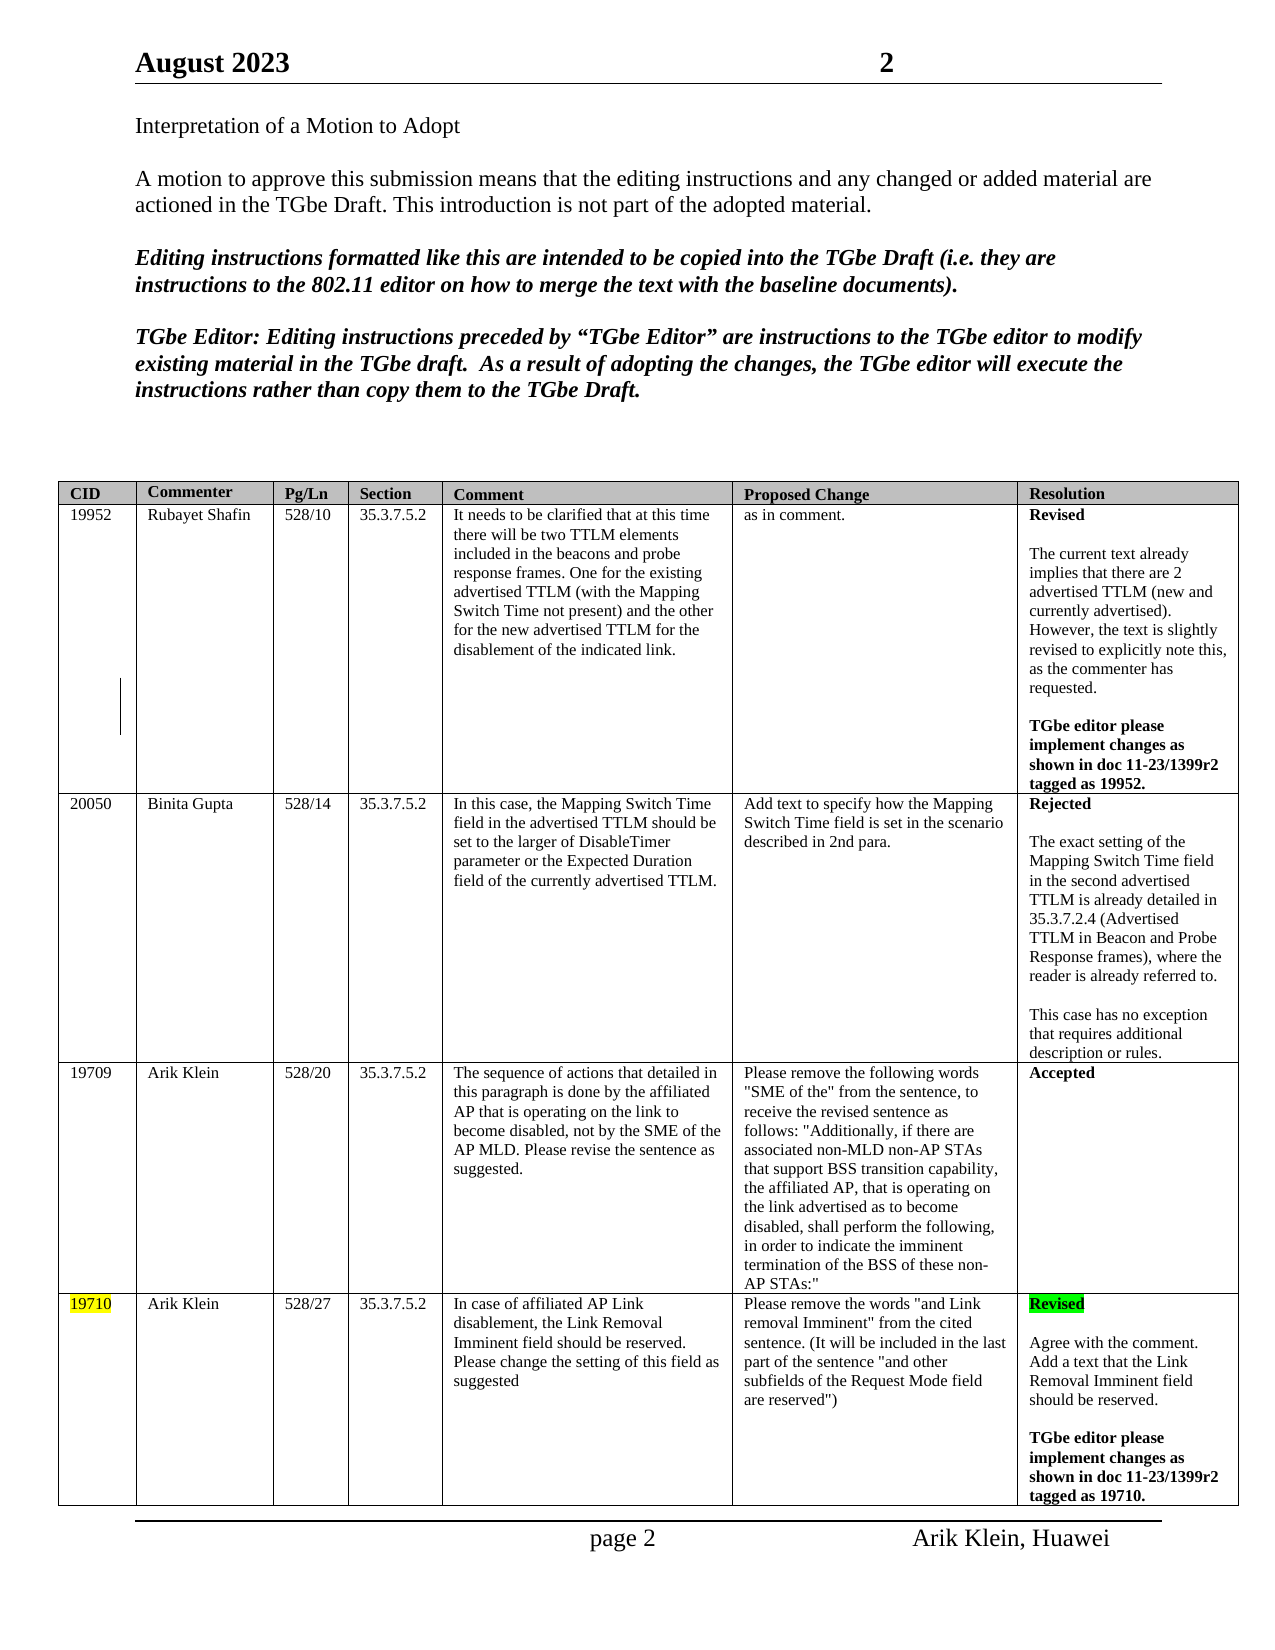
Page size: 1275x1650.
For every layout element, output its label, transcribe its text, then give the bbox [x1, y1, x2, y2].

table_cell 35.3.7.5.2 [349, 505, 442, 793]
table_cell It needs to be clarified that at this time there will be two TTLM elements included in the beacons and probe response frames. One for the existing advertised TTLM (with the Mapping Switch Time not present) and the other for the new advertised TTLM for the disablement of the indicated link. [443, 505, 732, 793]
table_cell Arik Klein [137, 1063, 273, 1293]
table_header Commenter [137, 482, 273, 504]
table_cell as in comment. [733, 505, 1017, 793]
table_cell 528/27 [274, 1294, 348, 1505]
table_header Proposed Change [733, 482, 1017, 504]
table_cell 19952 [59, 505, 136, 793]
table_header Section [349, 482, 442, 504]
text Editing instructions formatted like this are intended to be copied into the TGbe Draft (i.e. they are instructions to the 802.11 editor on how to merge the text with the baseline documents). [135, 244, 1162, 297]
table_cell Add text to specify how the Mapping Switch Time field is set in the scenario described in 2nd para. [733, 794, 1017, 1062]
table_cell 35.3.7.5.2 [349, 794, 442, 1062]
table_cell The sequence of actions that detailed in this paragraph is done by the affiliated AP that is operating on the link to become disabled, not by the SME of the AP MLD. Please revise the sentence as suggested. [443, 1063, 732, 1293]
table_cell 19710 [59, 1294, 136, 1505]
table_header Comment [443, 482, 732, 504]
table_cell Please remove the following words "SME of the" from the sentence, to receive the revised sentence as follows: "Additionally, if there are associated non-MLD non-AP STAs that support BSS transition capability, the affiliated AP, that is operating on the link advertised as to become disabled, shall perform the following, in order to indicate the imminent termination of the BSS of these non-AP STAs:" [733, 1063, 1017, 1293]
table_cell 528/10 [274, 505, 348, 793]
table_cell Revised The current text already implies that there are 2 advertised TTLM (new and currently advertised). However, the text is slightly revised to explicitly note this, as the commenter has requested. TGbe editor please implement changes as shown in doc 11-23/1399r2 tagged as 19952. [1018, 505, 1238, 793]
table_cell 35.3.7.5.2 [349, 1063, 442, 1293]
text Interpretation of a Motion to Adopt [135, 112, 1162, 139]
table_header CID [59, 482, 136, 504]
table_cell Arik Klein [137, 1294, 273, 1505]
table_cell In this case, the Mapping Switch Time field in the advertised TTLM should be set to the larger of DisableTimer parameter or the Expected Duration field of the currently advertised TTLM. [443, 794, 732, 1062]
table_header Pg/Ln [274, 482, 348, 504]
table_header Resolution [1018, 482, 1238, 504]
table_cell 528/20 [274, 1063, 348, 1293]
table_cell Binita Gupta [137, 794, 273, 1062]
table_cell 528/14 [274, 794, 348, 1062]
table_cell In case of affiliated AP Link disablement, the Link Removal Imminent field should be reserved. Please change the setting of this field as suggested [443, 1294, 732, 1505]
table_cell Rubayet Shafin [137, 505, 273, 793]
text A motion to approve this submission means that the editing instructions and any changed or added material are actioned in the TGbe Draft. This introduction is not part of the adopted material. [135, 165, 1162, 218]
table_cell Rejected The exact setting of the Mapping Switch Time field in the second advertised TTLM is already detailed in 35.3.7.2.4 (Advertised TTLM in Beacon and Probe Response frames), where the reader is already referred to. This case has no exception that requires additional description or rules. [1018, 794, 1238, 1062]
text TGbe Editor: Editing instructions preceded by “TGbe Editor” are instructions to the TGbe editor to modify existing material in the TGbe draft. As a result of adopting the changes, the TGbe editor will execute the instructions rather than copy them to the TGbe Draft. [135, 323, 1162, 402]
table_cell 20050 [59, 794, 136, 1062]
table_cell Please remove the words "and Link removal Imminent" from the cited sentence. (It will be included in the last part of the sentence "and other subfields of the Request Mode field are reserved") [733, 1294, 1017, 1505]
table_cell Accepted [1018, 1063, 1238, 1293]
table_cell 19709 [59, 1063, 136, 1293]
table_cell Revised Agree with the comment. Add a text that the Link Removal Imminent field should be reserved. TGbe editor please implement changes as shown in doc 11-23/1399r2 tagged as 19710. [1018, 1294, 1238, 1505]
table_cell 35.3.7.5.2 [349, 1294, 442, 1505]
